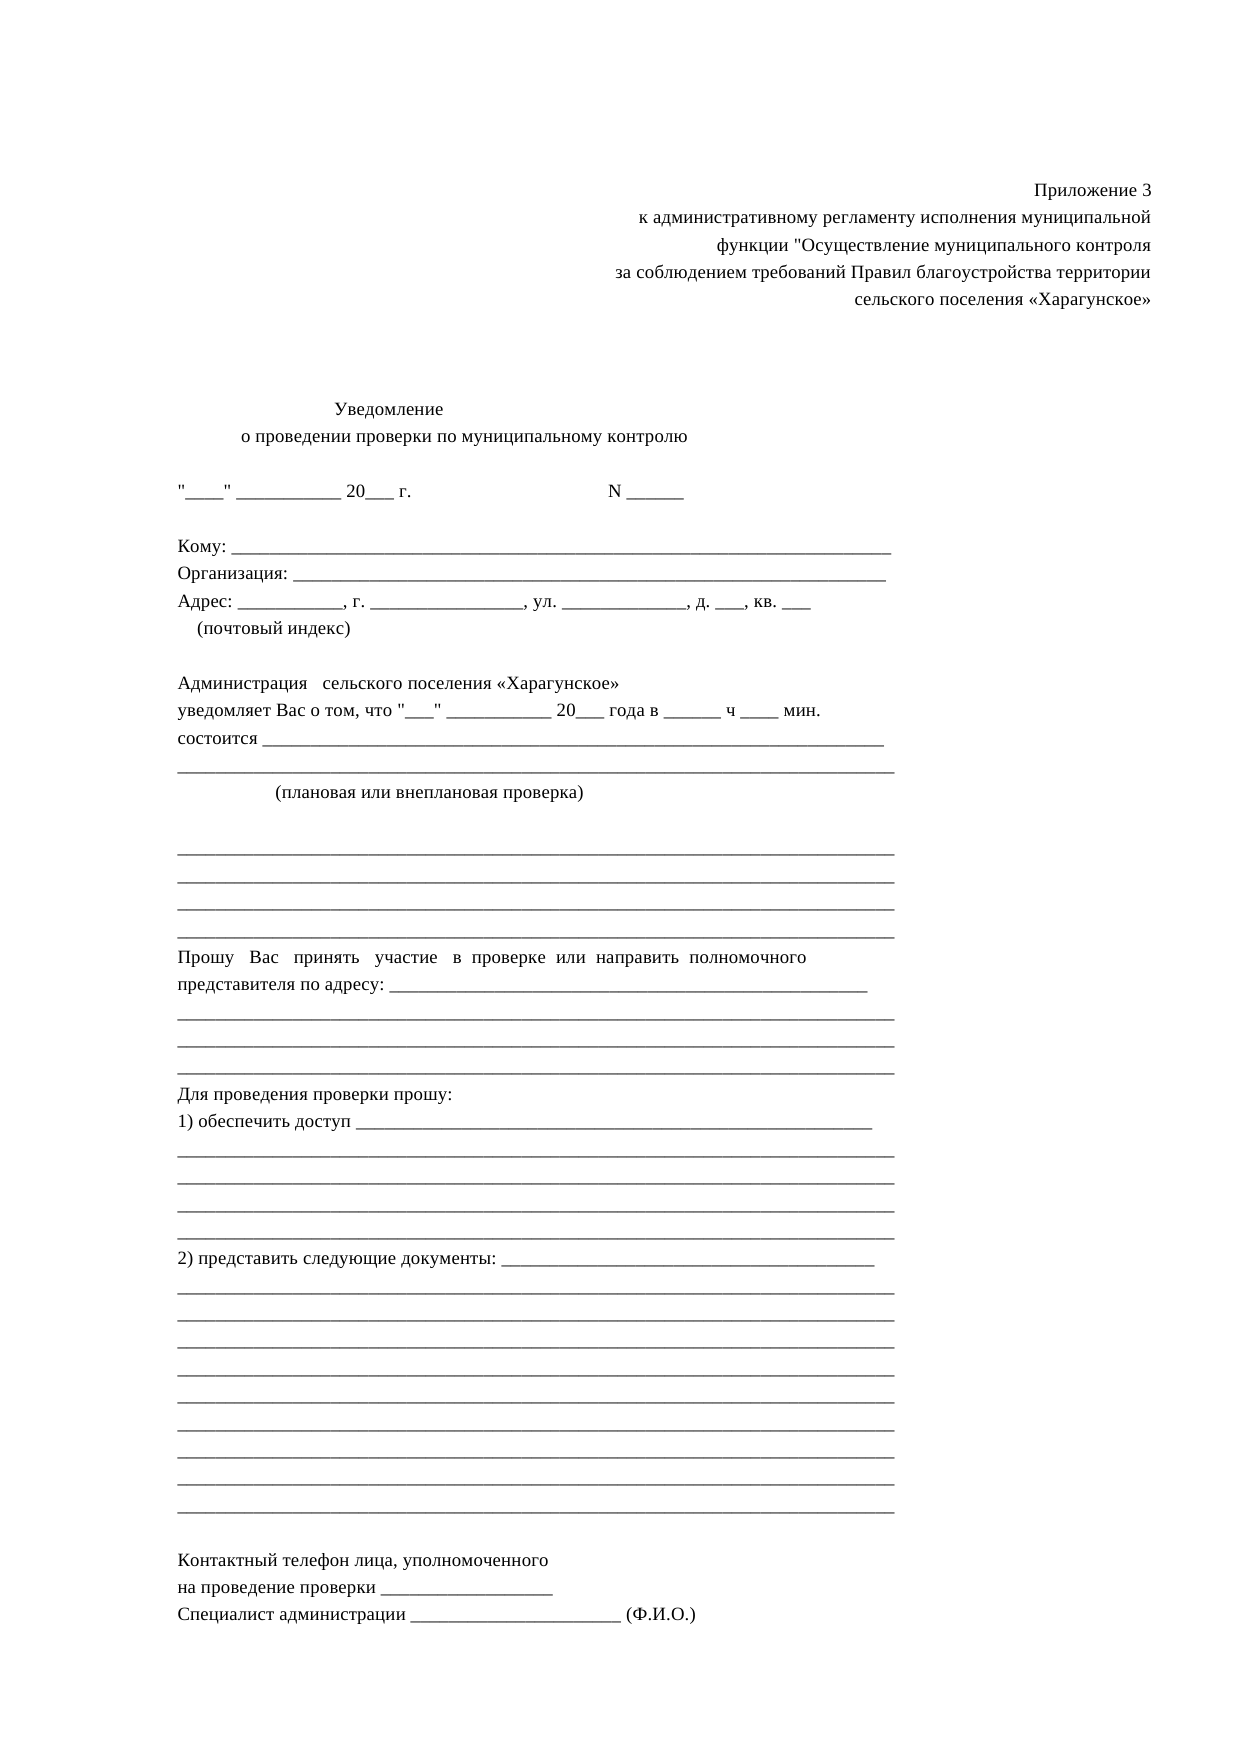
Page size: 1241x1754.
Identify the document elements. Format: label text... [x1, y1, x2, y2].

text Уведомление [177, 365, 1152, 419]
text уведомляет Вас о том, что "___" ___________ 20___ года в ______ ч ____ мин. [177, 693, 1152, 721]
text 2) представить следующие документы: _______________________________________ [177, 1241, 1152, 1269]
text ___________________________________________________________________________ [177, 1214, 1152, 1241]
text Администрация сельского поселения «Харагунское» [177, 639, 1152, 693]
text ___________________________________________________________________________ [177, 1187, 1152, 1214]
text ___________________________________________________________________________ [177, 1159, 1152, 1187]
text ___________________________________________________________________________ [177, 885, 1152, 913]
text ___________________________________________________________________________ [177, 995, 1152, 1022]
text ___________________________________________________________________________ [177, 858, 1152, 885]
text ___________________________________________________________________________ [177, 1049, 1152, 1077]
text ___________________________________________________________________________ [177, 1433, 1152, 1461]
text Специалист администрации ______________________ (Ф.И.О.) [177, 1597, 1152, 1625]
text Приложение 3 к административному регламенту исполнения муниципальной функции "Осуществление муниципального контроля за соблюдением требований Правил благоустройства территории сельского поселения «Харагунское» [177, 118, 1152, 310]
text "____" ___________ 20___ г. N ______ [177, 447, 1152, 502]
text ___________________________________________________________________________ [177, 1461, 1152, 1488]
text Прошу Вас принять участие в проверке или направить полномочного [177, 940, 1152, 967]
text ___________________________________________________________________________ [177, 1378, 1152, 1406]
text (почтовый индекс) [177, 611, 1152, 639]
text ___________________________________________________________________________ [177, 1351, 1152, 1378]
text ___________________________________________________________________________ [177, 1296, 1152, 1323]
text Для проведения проверки прошу: [177, 1077, 1152, 1104]
text Контактный телефон лица, уполномоченного [177, 1515, 1152, 1570]
text Адрес: ___________, г. ________________, ул. _____________, д. ___, кв. ___ [177, 584, 1152, 611]
text ___________________________________________________________________________ [177, 1022, 1152, 1049]
text представителя по адресу: __________________________________________________ [177, 967, 1152, 995]
text 1) обеспечить доступ ______________________________________________________ [177, 1104, 1152, 1132]
text ___________________________________________________________________________ [177, 913, 1152, 940]
text о проведении проверки по муниципальному контролю [177, 419, 1152, 447]
text ___________________________________________________________________________ [177, 1269, 1152, 1296]
text ___________________________________________________________________________ [177, 1488, 1152, 1515]
text Организация: ______________________________________________________________ [177, 556, 1152, 584]
text ___________________________________________________________________________ [177, 1323, 1152, 1351]
text ___________________________________________________________________________ [177, 748, 1152, 776]
text (плановая или внеплановая проверка) [177, 776, 1152, 803]
text ___________________________________________________________________________ [177, 803, 1152, 858]
text Кому: _____________________________________________________________________ [177, 502, 1152, 556]
text ___________________________________________________________________________ [177, 1132, 1152, 1159]
text ___________________________________________________________________________ [177, 1406, 1152, 1433]
text на проведение проверки __________________ [177, 1570, 1152, 1597]
text состоится _________________________________________________________________ [177, 721, 1152, 748]
